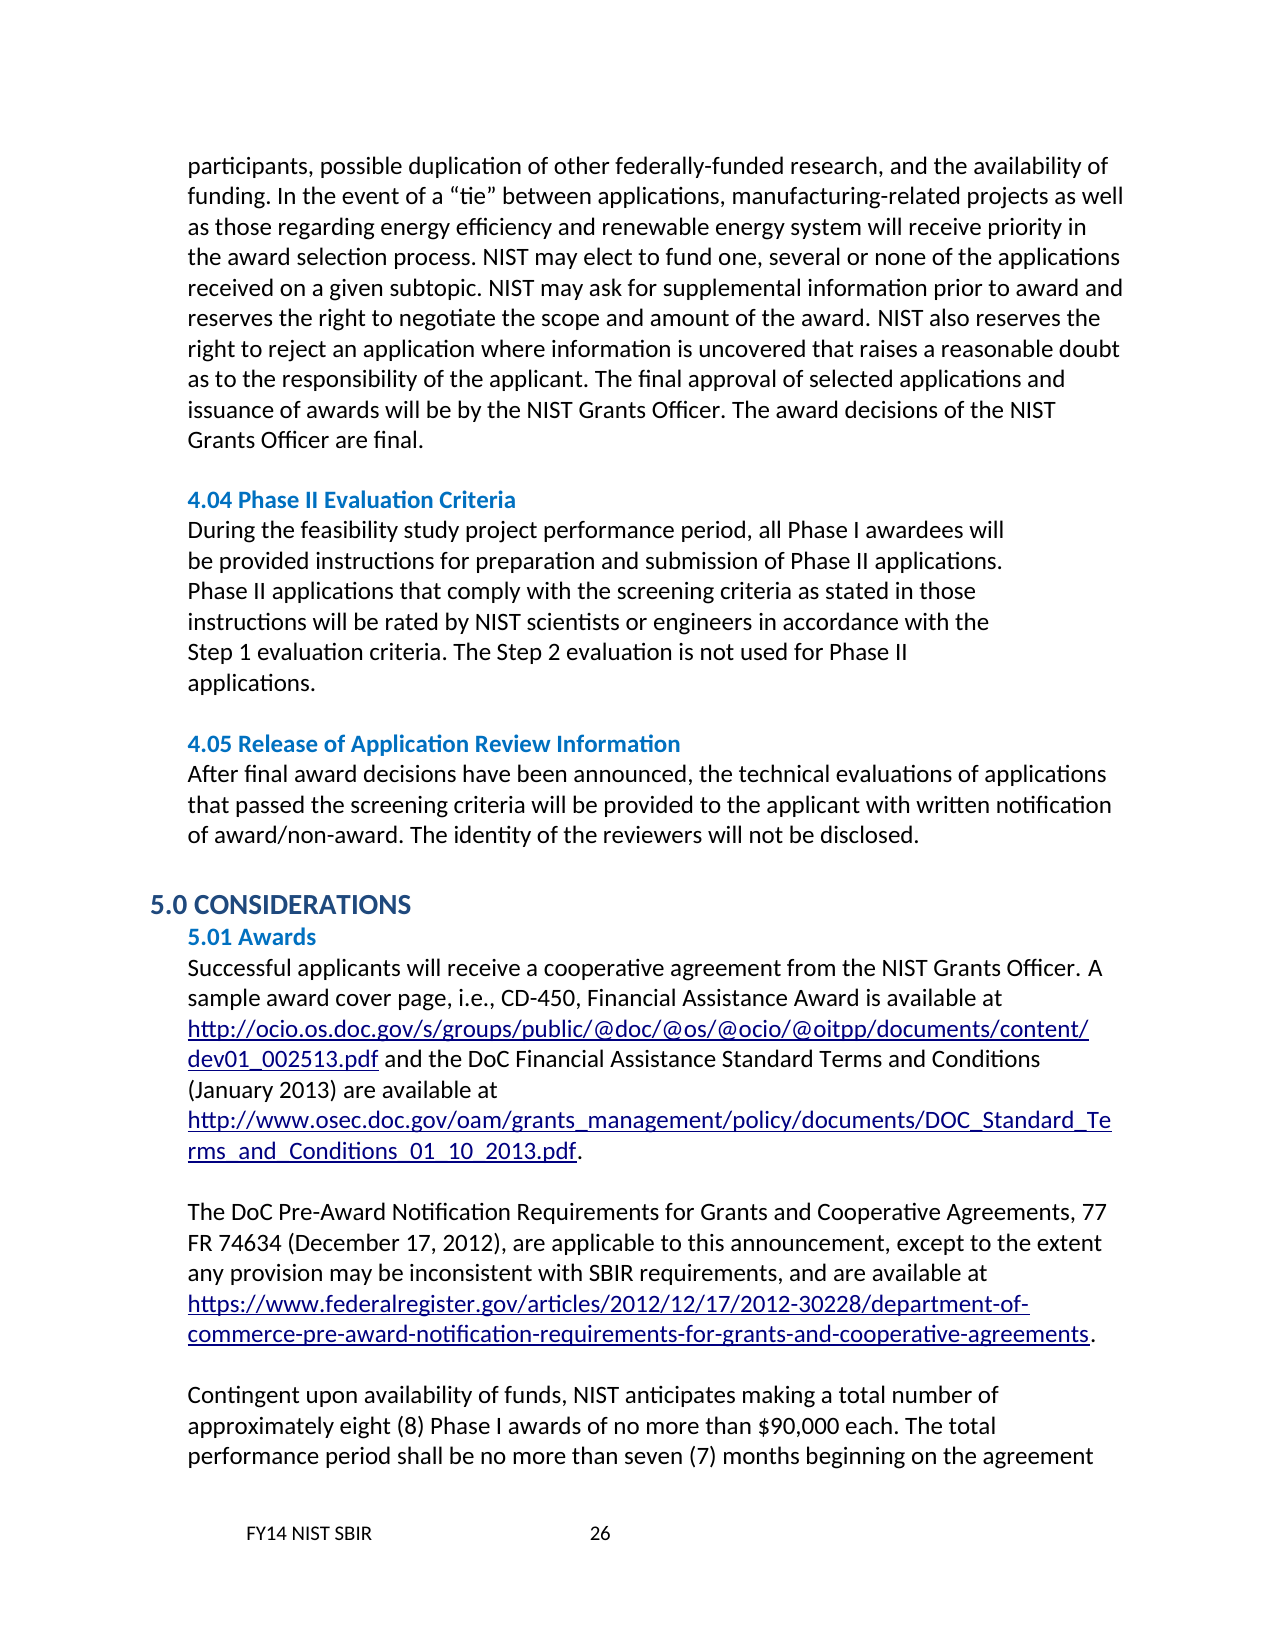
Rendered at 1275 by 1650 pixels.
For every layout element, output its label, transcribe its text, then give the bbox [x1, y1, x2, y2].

text 5.0 CONSIDERATIONS [150, 886, 1125, 921]
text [187, 1379, 1100, 1471]
list The DoC Pre-Award Notification Requirements for Grants and Cooperative Agreements, 77 FR 74634 (December 17, 2012), are applicable to this announcement, except to the extent any provision may be inconsistent with SBIR requirements, and are available at https://www.federalregister.gov/articles/2012/12/17/2012-30228/department-of-commerce-pre-award-notification-requirements-for-grants-and-cooperative-agreements. [187, 1196, 1125, 1349]
text Successful applicants will receive a cooperative agreement from the NIST Grants Officer. A sample award cover page, i.e., CD-450, Financial Assistance Award is available at http://ocio.os.doc.gov/s/groups/public/@doc/@os/@ocio/@oitpp/documents/content/dev01_002513.pdf and the DoC Financial Assistance Standard Terms and Conditions (January 2013) are available at http://www.osec.doc.gov/oam/grants_management/policy/documents/DOC_Standard_Terms_and_Conditions_01_10_2013.pdf. [187, 952, 1114, 1166]
text After final award decisions have been announced, the technical evaluations of applications that passed the screening criteria will be provided to the applicant with written notification of award/non-award. The identity of the reviewers will not be disclosed. [187, 759, 1125, 850]
text 5.01 Awards [187, 921, 1125, 952]
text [187, 150, 1125, 455]
text During the feasibility study project performance period, all Phase I awardees will be provided instructions for preparation and submission of Phase II applications. Phase II applications that comply with the screening criteria as stated in those instructions will be rated by NIST scientists or engineers in accordance with the Step 1 evaluation criteria. The Step 2 evaluation is not used for Phase II applications. [187, 514, 1025, 698]
text 4.05 Release of Application Review Information [187, 728, 1125, 759]
text 4.04 Phase II Evaluation Criteria [187, 484, 1125, 514]
